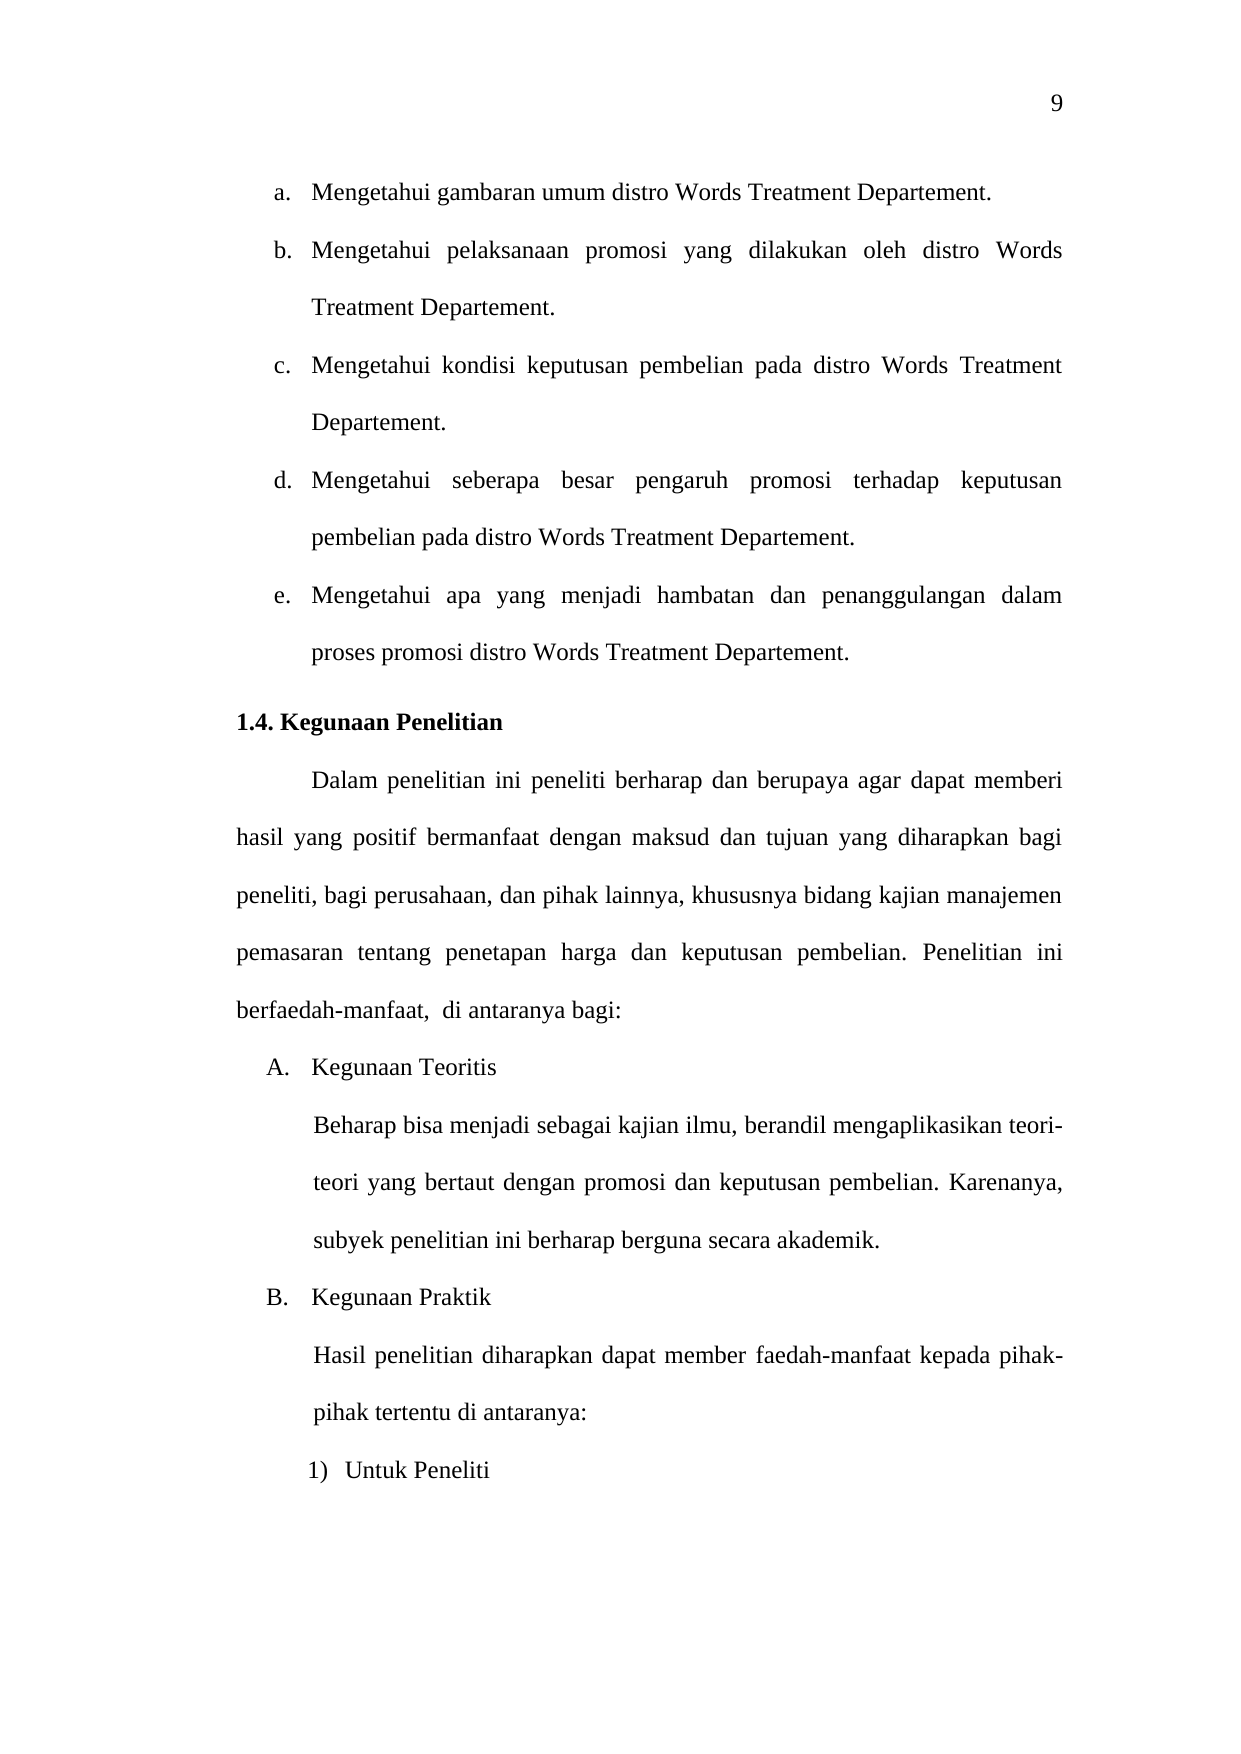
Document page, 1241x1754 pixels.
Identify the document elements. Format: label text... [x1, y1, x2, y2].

list Untuk Peneliti [307, 1455, 1063, 1483]
subtitle 1.4. Kegunaan Penelitian [236, 707, 1063, 736]
list Kegunaan Praktik [236, 1282, 1063, 1311]
list Mengetahui gambaran umum distro Words Treatment Departement. [274, 177, 1063, 206]
text Hasil penelitian diharapkan dapat member faedah-manfaat kepada pihak-pihak tertentu di antaranya: [313, 1340, 1063, 1426]
list Mengetahui apa yang menjadi hambatan dan penanggulangan dalam proses promosi distro Words Treatment Departement. [274, 580, 1063, 666]
text Beharap bisa menjadi sebagai kajian ilmu, berandil mengaplikasikan teori-teori yang bertaut dengan promosi dan keputusan pembelian. Karenanya, subyek penelitian ini berharap berguna secara akademik. [313, 1110, 1063, 1253]
list Kegunaan Teoritis [236, 1052, 1063, 1081]
text Dalam penelitian ini peneliti berharap dan berupaya agar dapat memberi hasil yang positif bermanfaat dengan maksud dan tujuan yang diharapkan bagi peneliti, bagi perusahaan, dan pihak lainnya, khususnya bidang kajian manajemen pemasaran tentang penetapan harga dan keputusan pembelian. Penelitian ini berfaedah-manfaat, di antaranya bagi: [236, 765, 1063, 1023]
list Mengetahui kondisi keputusan pembelian pada distro Words Treatment Departement. [274, 350, 1063, 436]
list Mengetahui pelaksanaan promosi yang dilakukan oleh distro Words Treatment Departement. [274, 235, 1063, 321]
list Mengetahui seberapa besar pengaruh promosi terhadap keputusan pembelian pada distro Words Treatment Departement. [274, 465, 1063, 551]
